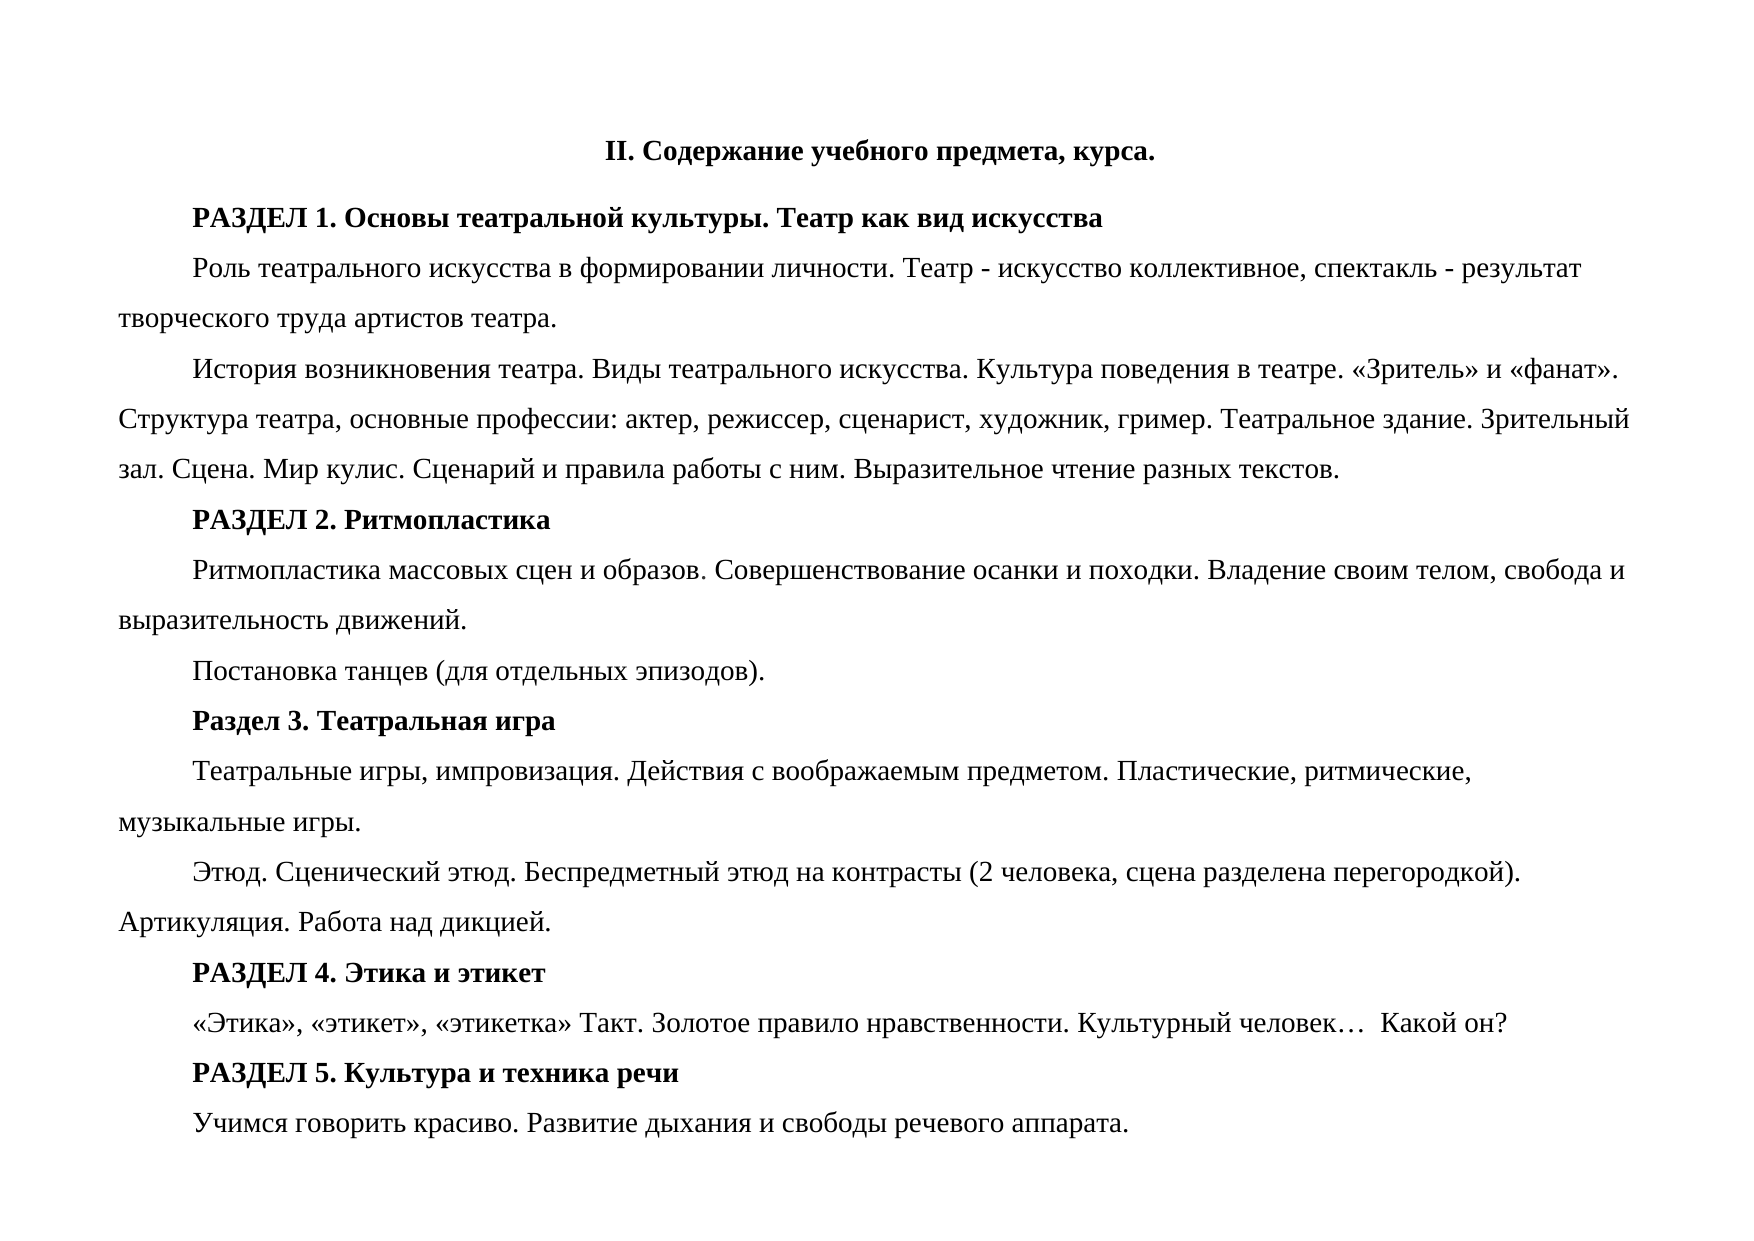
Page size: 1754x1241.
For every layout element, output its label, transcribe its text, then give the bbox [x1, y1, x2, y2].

text История возникновения театра. Виды театрального искусства. Культура поведения в театре. «Зритель» и «фанат». Структура театра, основные профессии: актер, режиссер, сценарист, художник, гример. Театральное здание. Зрительный зал. Сцена. Мир кулис. Сценарий и правила работы с ним. Выразительное чтение разных текстов. [118, 351, 1636, 485]
text Ритмопластика массовых сцен и образов. Совершенствование осанки и походки. Владение своим телом, свобода и выразительность движений. [118, 552, 1636, 636]
text Роль театрального искусства в формировании личности. Театр - искусство коллективное, спектакль - результат творческого труда артистов театра. [118, 250, 1636, 334]
text Театральные игры, импровизация. Действия с воображаемым предметом. Пластические, ритмические, музыкальные игры. [118, 753, 1636, 837]
text Постановка танцев (для отдельных эпизодов). [118, 653, 1636, 686]
text РАЗДЕЛ 1. Основы театральной культуры. Театр как вид искусства [118, 200, 1636, 233]
text Этюд. Сценический этюд. Беспредметный этюд на контрасты (2 человека, сцена разделена перегородкой). Артикуляция. Работа над дикцией. [118, 854, 1636, 938]
text Раздел 3. Театральная игра [118, 703, 1636, 737]
text Учимся говорить красиво. Развитие дыхания и свободы речевого аппарата. [118, 1106, 1636, 1139]
text РАЗДЕЛ 4. Этика и этикет [118, 955, 1636, 988]
text II. Содержание учебного предмета, курса. [118, 133, 1636, 166]
text РАЗДЕЛ 2. Ритмопластика [118, 502, 1636, 535]
text «Этика», «этикет», «этикетка» Такт. Золотое правило нравственности. Культурный человек… Какой он? [118, 1005, 1636, 1038]
text РАЗДЕЛ 5. Культура и техника речи [118, 1055, 1636, 1089]
